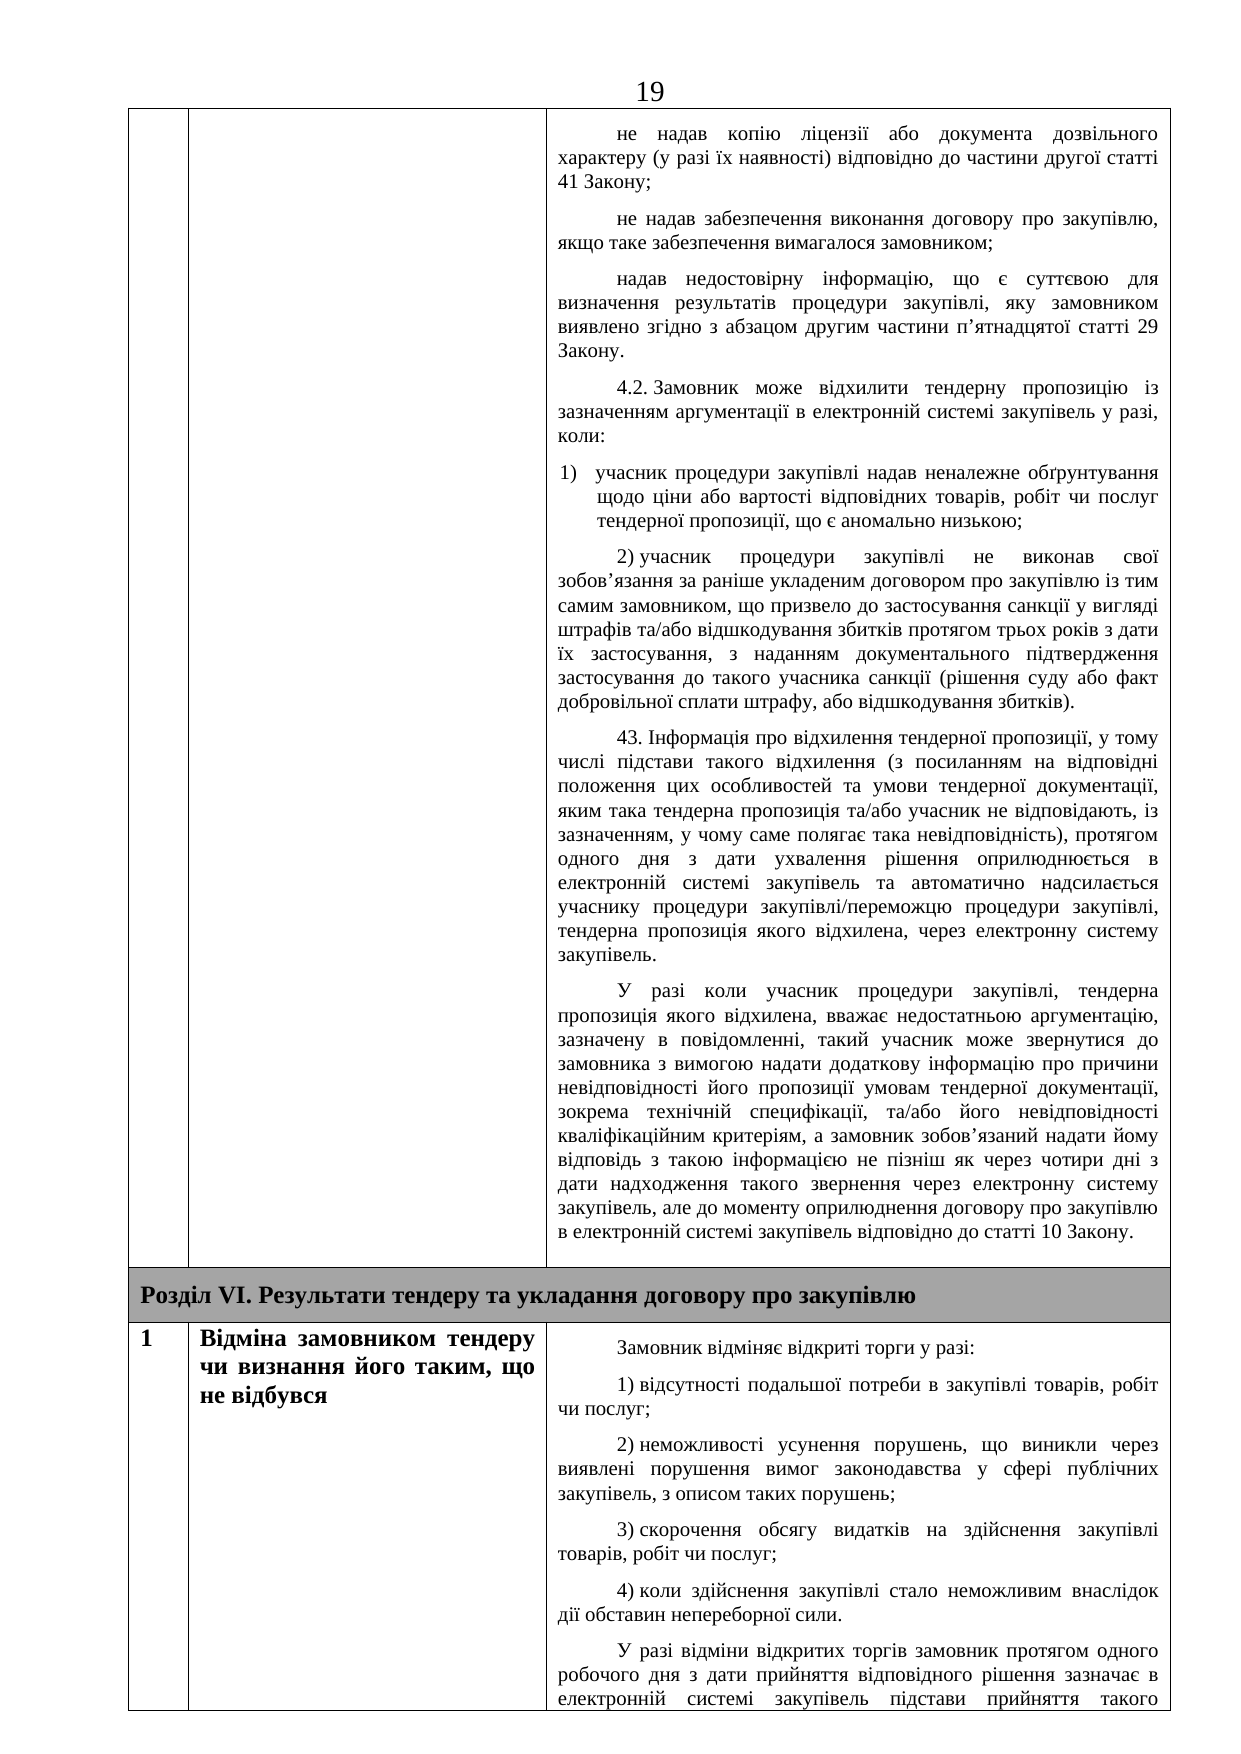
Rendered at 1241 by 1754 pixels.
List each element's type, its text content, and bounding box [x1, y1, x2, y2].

table_cell 1 [129, 1323, 188, 1710]
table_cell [547, 109, 1170, 1267]
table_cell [189, 1323, 546, 1710]
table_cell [189, 109, 546, 1267]
table_cell Розділ VI. Результати тендеру та укладання договору про закупівлю [129, 1268, 1170, 1322]
table_cell 4 [129, 109, 188, 1267]
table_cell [547, 1323, 1170, 1710]
